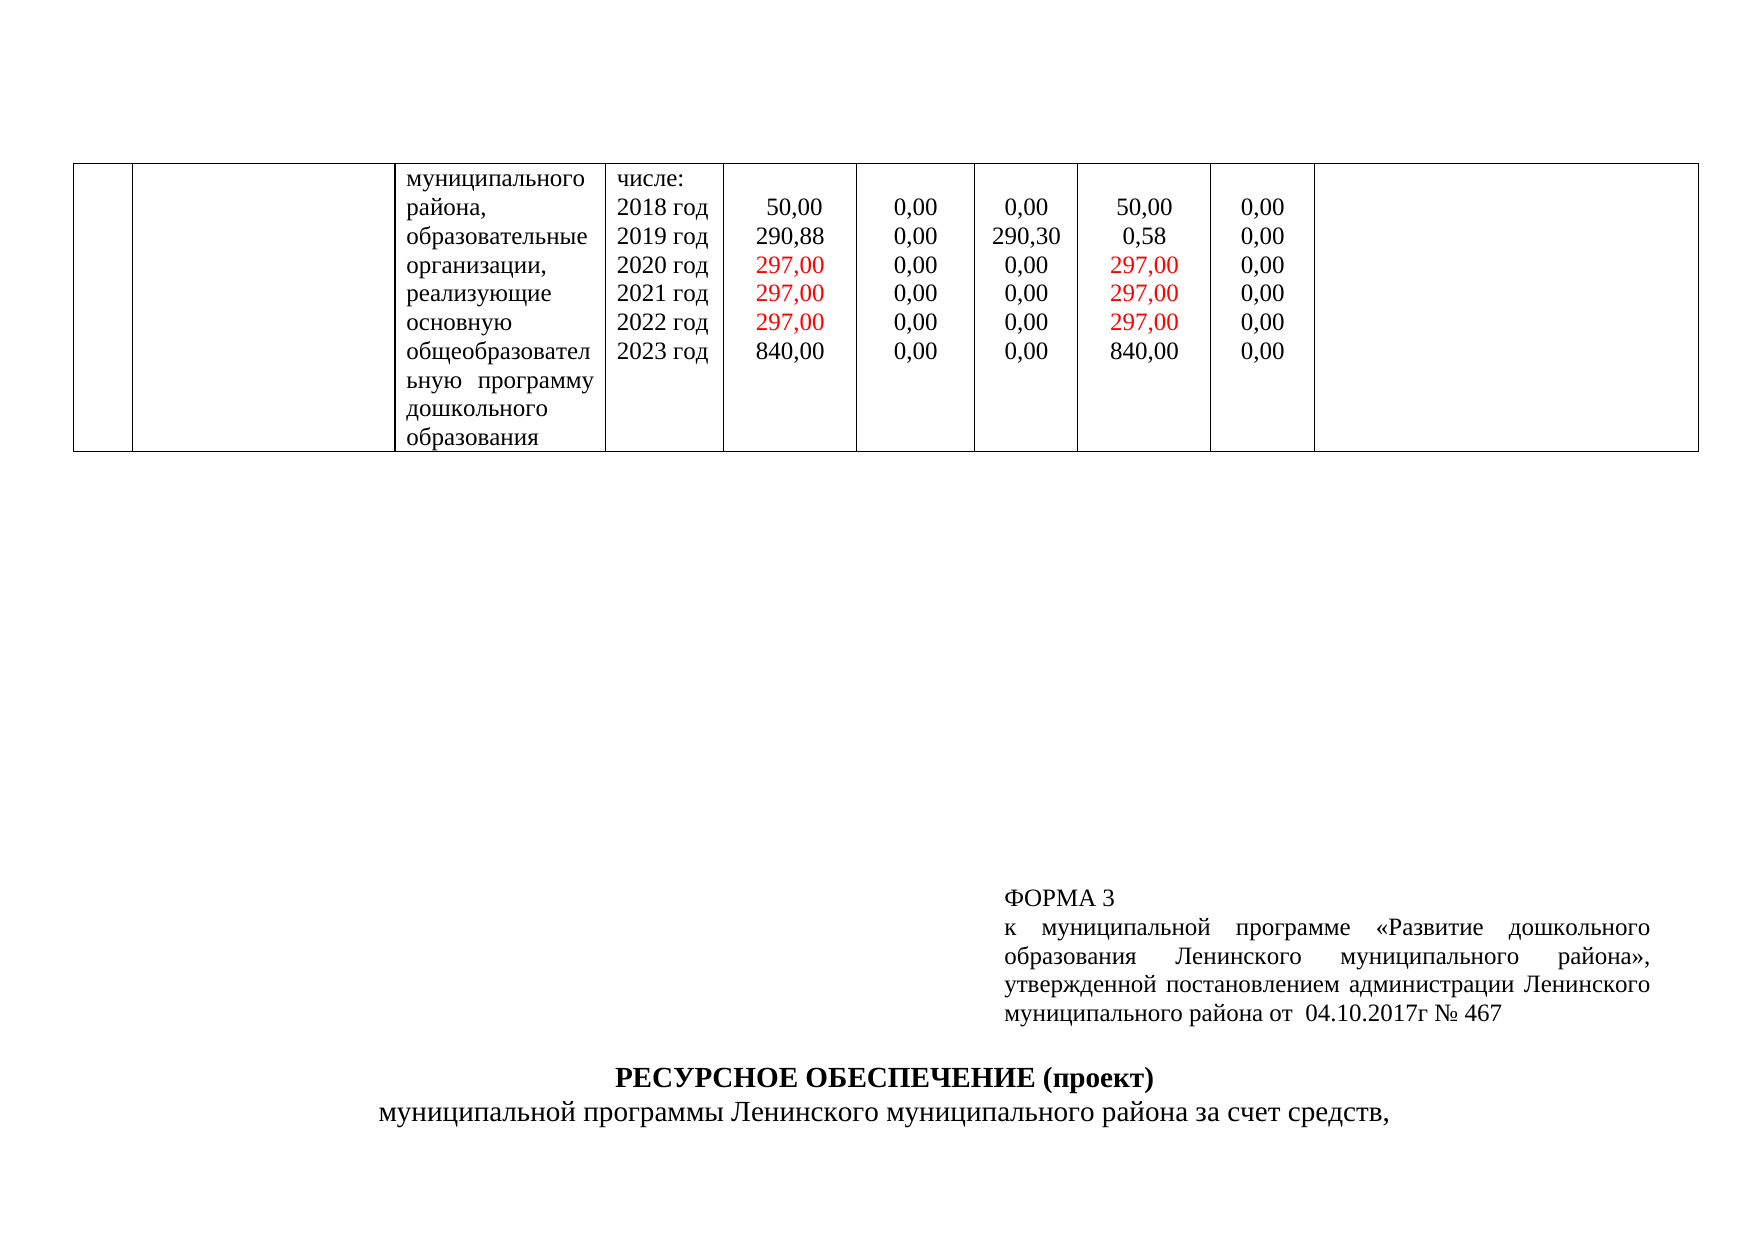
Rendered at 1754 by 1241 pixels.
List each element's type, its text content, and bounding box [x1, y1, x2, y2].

text РЕСУРСНОЕ ОБЕСПЕЧЕНИЕ (проект) [118, 1061, 1651, 1094]
table_cell [74, 164, 132, 451]
text к муниципальной программе «Развитие дошкольного образования Ленинского муниципального района», утвержденной постановлением администрации Ленинского муниципального района от 04.10.2017г № 467 [1004, 912, 1651, 1027]
text ФОРМА 3 [1004, 883, 1651, 912]
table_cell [133, 164, 394, 451]
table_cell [724, 164, 856, 451]
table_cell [857, 164, 974, 451]
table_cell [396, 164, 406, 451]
table_cell [1315, 164, 1698, 451]
text муниципальной программы Ленинского муниципального района за счет средств, [118, 1094, 1651, 1128]
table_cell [1078, 164, 1210, 451]
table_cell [606, 164, 723, 451]
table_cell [1211, 164, 1314, 451]
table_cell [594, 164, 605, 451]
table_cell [975, 164, 1077, 451]
